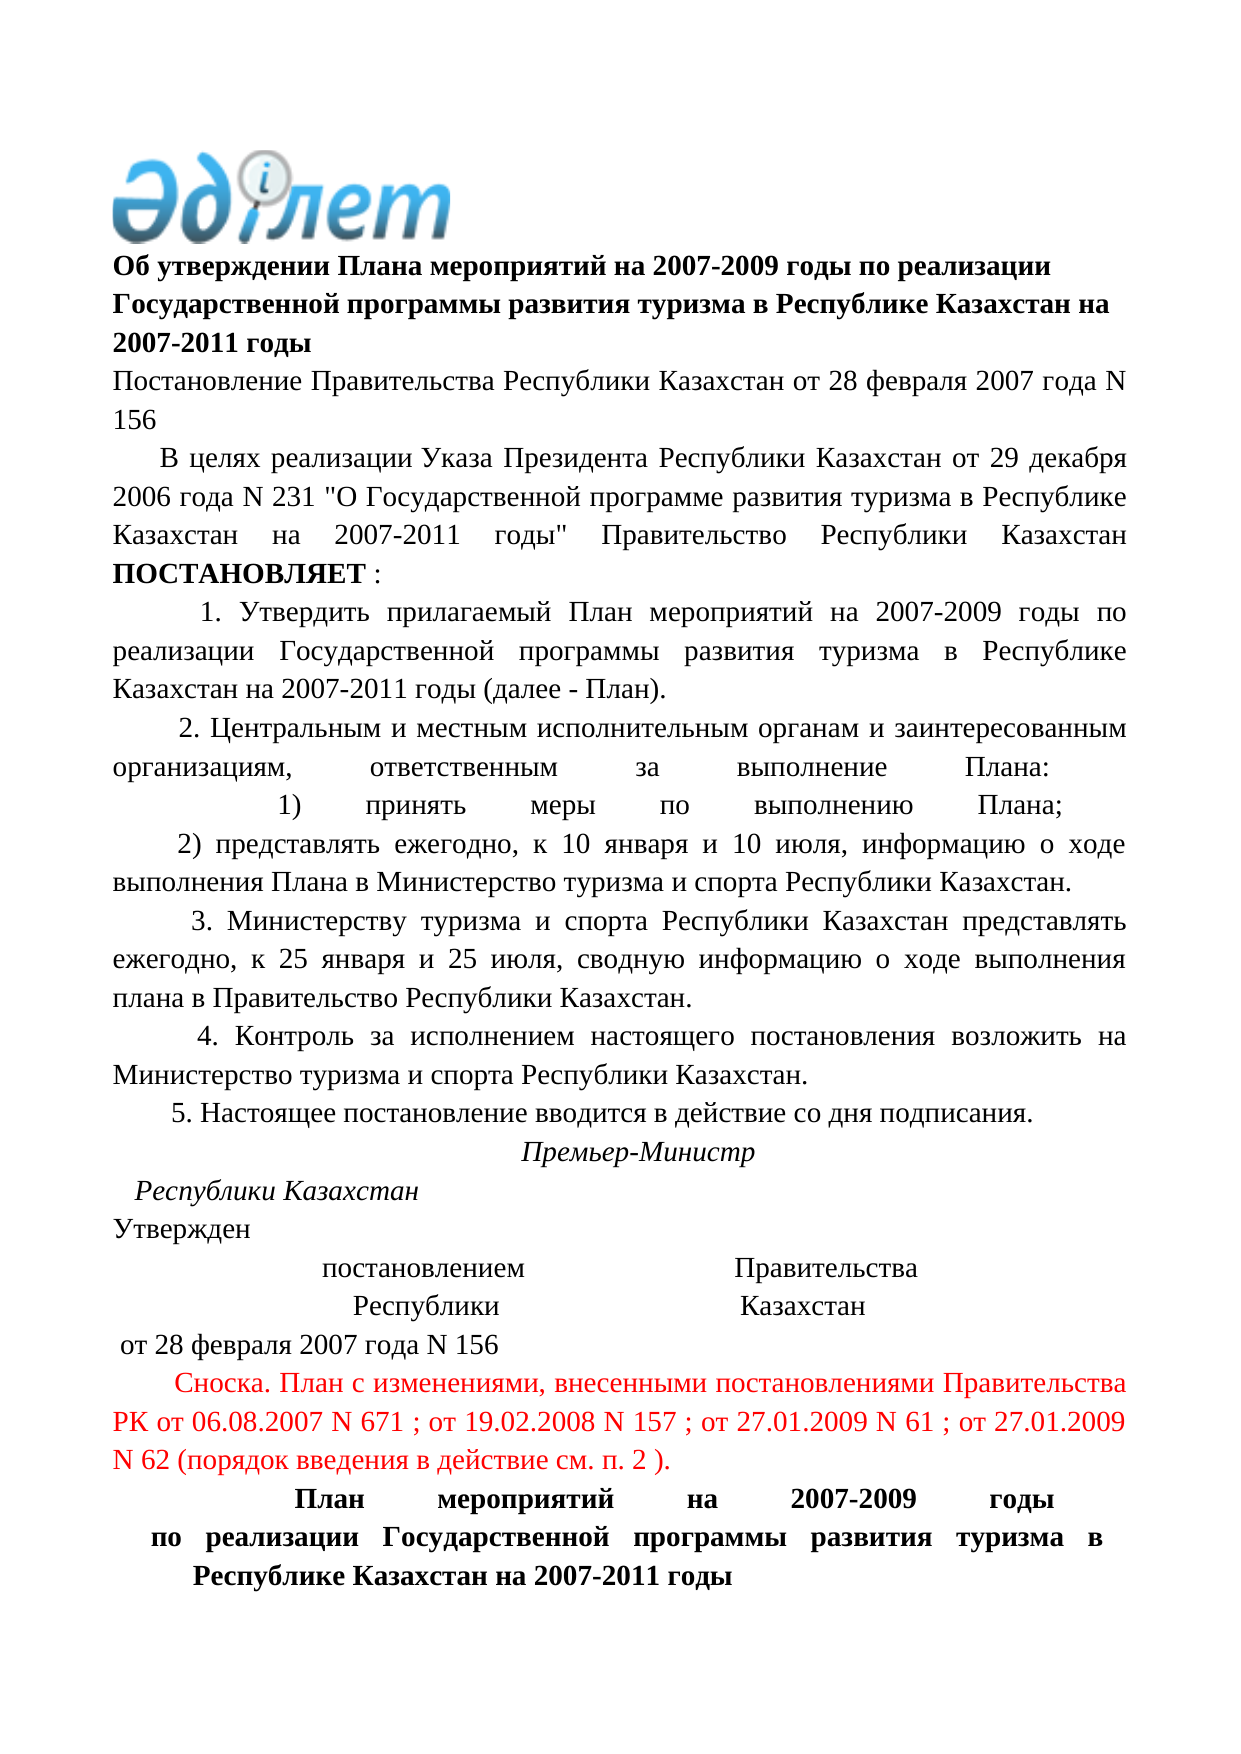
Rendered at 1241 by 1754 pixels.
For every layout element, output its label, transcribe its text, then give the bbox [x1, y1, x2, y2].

text Премьер-Министр Республики Казахстан [112, 1134, 1128, 1206]
text 1. Утвердить прилагаемый План мероприятий на 2007-2009 годы по реализации Государственной программы развития туризма в Республике Казахстан на 2007-2011 годы (далее - План). [112, 594, 1128, 705]
text 3. Министерству туризма и спорта Республики Казахстан представлять ежегодно, к 25 января и 25 июля, сводную информацию о ходе выполнения плана в Правительство Республики Казахстан. [112, 903, 1128, 1013]
text В целях реализации Указа Президента Республики Казахстан от 29 декабря 2006 года N 231 "О Государственной программе развития туризма в Республике Казахстан на 2007-2011 годы" Правительство Республики Казахстан ПОСТАНОВЛЯЕТ : [112, 440, 1128, 589]
text Об утверждении Плана мероприятий на 2007-2009 годы по реализации Государственной программы развития туризма в Республике Казахстан на 2007-2011 годы [112, 248, 1128, 358]
text 2. Центральным и местным исполнительным органам и заинтересованным организациям, ответственным за выполнение Плана: 1) принять меры по выполнению Плана; 2) представлять ежегодно, к 10 января и 10 июля, информацию о ходе выполнения Плана в Министерство туризма и спорта Республики Казахстан. [112, 710, 1128, 898]
picture [112, 150, 451, 244]
text План мероприятий на 2007-2009 годы по реализации Государственной программы развития туризма в Республике Казахстан на 2007-2011 годы [112, 1481, 1128, 1592]
text Постановление Правительства Республики Казахстан от 28 февраля 2007 года N 156 [112, 363, 1128, 435]
text Сноска. План с изменениями, внесенными постановлениями Правительства РК от 06.08.2007 N 671 ; от 19.02.2008 N 157 ; от 27.01.2009 N 61 ; от 27.01.2009 N 62 (порядок введения в действие см. п. 2 ). [112, 1365, 1128, 1476]
text 5. Настоящее постановление вводится в действие со дня подписания. [112, 1096, 1128, 1129]
text 4. Контроль за исполнением настоящего постановления возложить на Министерство туризма и спорта Республики Казахстан. [112, 1018, 1128, 1091]
text Утвержден постановлением Правительства Республики Казахстан от 28 февраля 2007 года N 156 [112, 1211, 1128, 1360]
